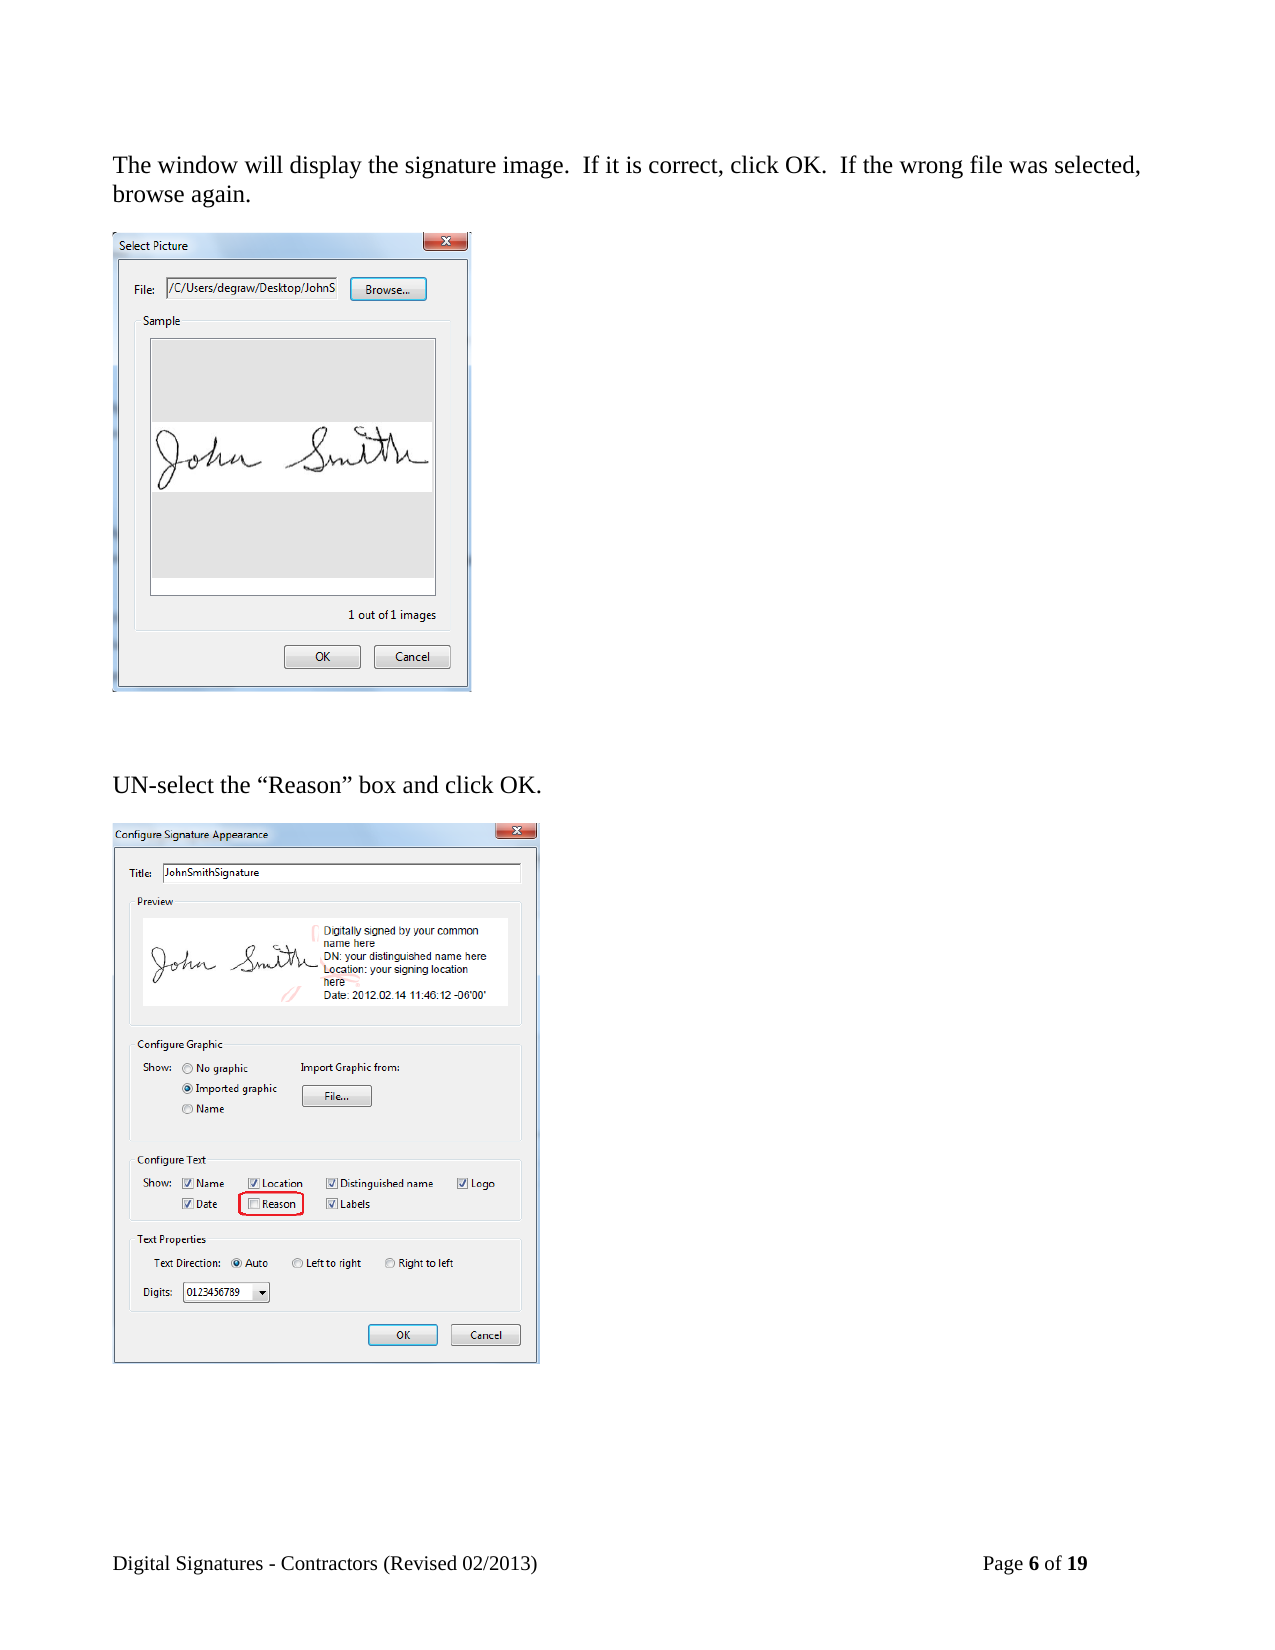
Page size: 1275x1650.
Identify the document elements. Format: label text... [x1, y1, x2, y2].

picture [112, 232, 472, 692]
picture [112, 823, 540, 1364]
text UN-select the “Reason” box and click OK. [112, 770, 1162, 799]
text The window will display the signature image. If it is correct, click OK. If the wrong file was selected, browse again. [112, 150, 1162, 207]
